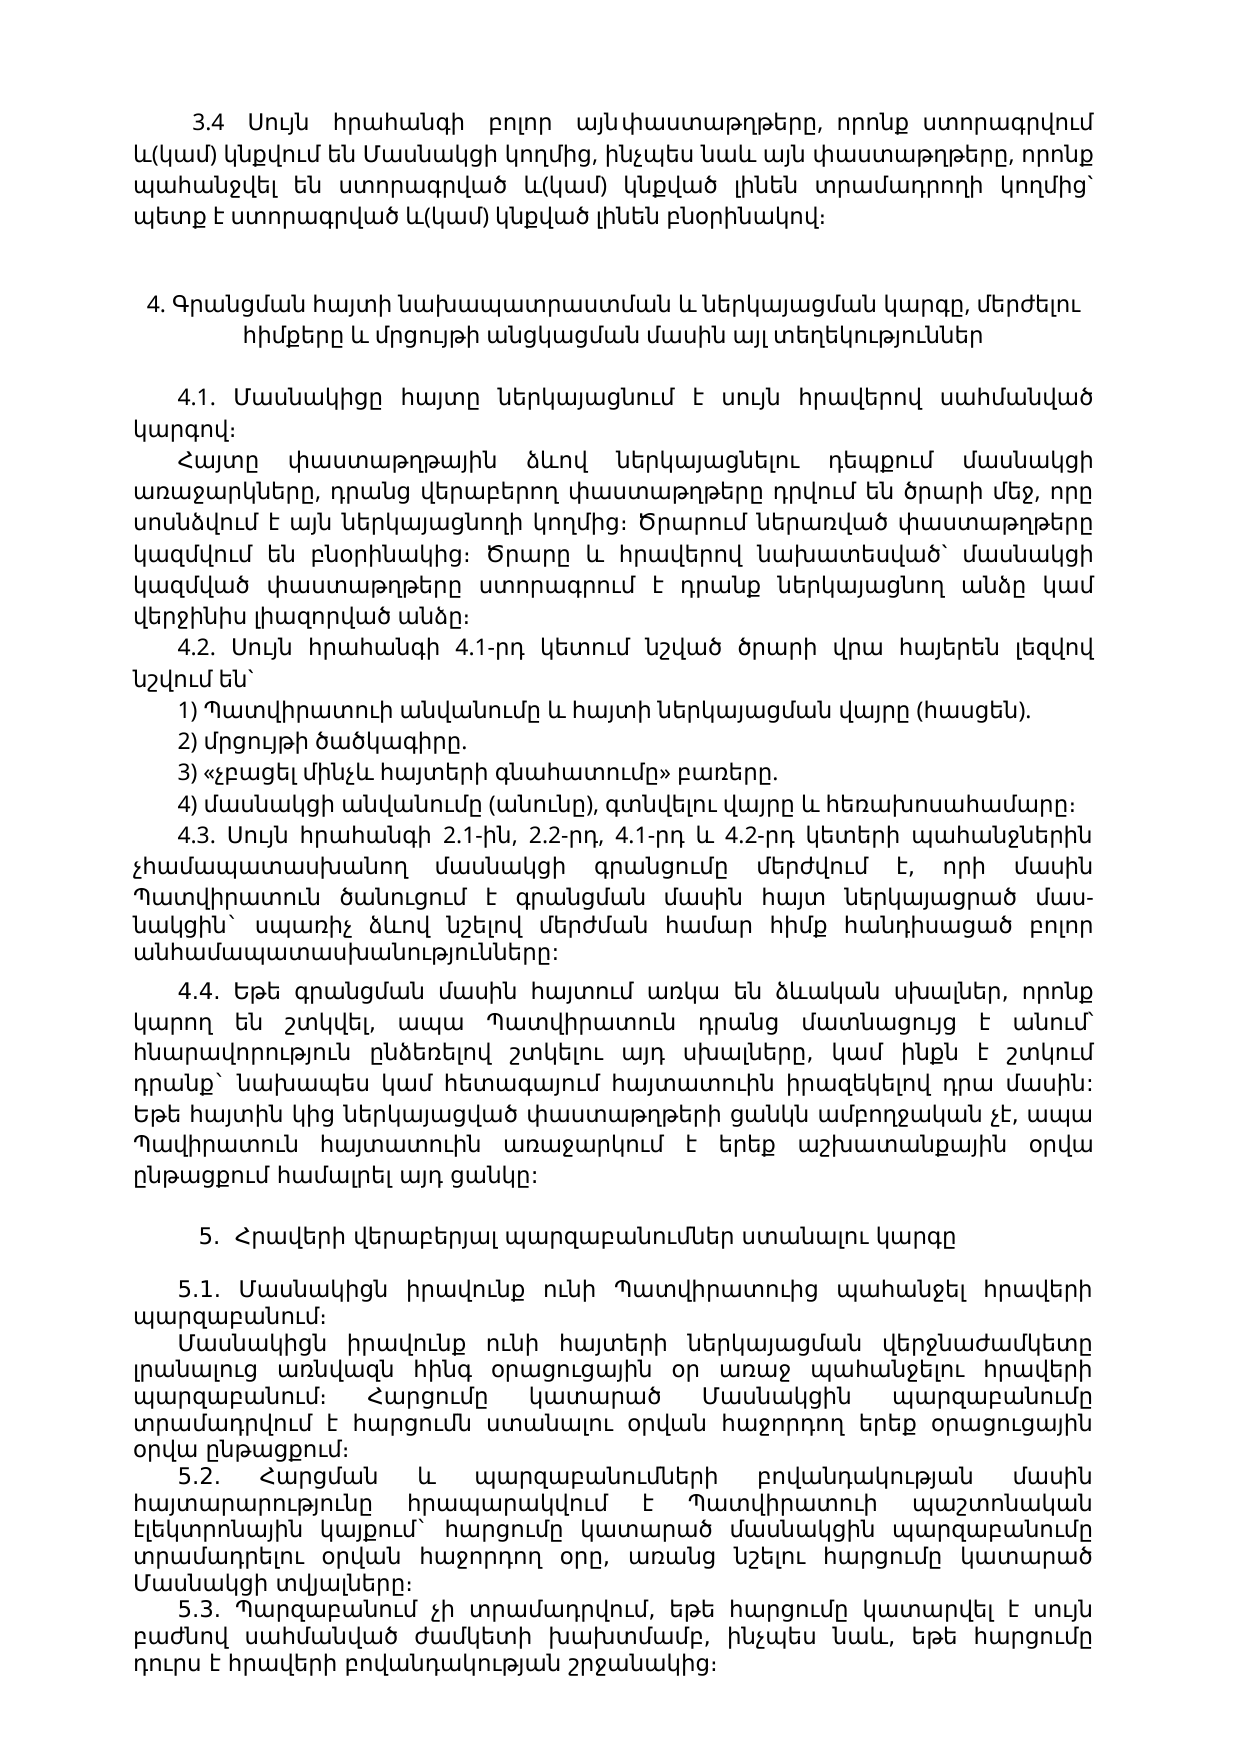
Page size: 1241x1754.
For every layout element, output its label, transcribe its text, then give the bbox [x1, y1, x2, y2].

text Հայտը փաստաթղթային ձևով ներկայացնելու դեպքում մասնակցի առաջարկները, դրանց վերաբերող փաստաթղթերը դրվում են ծրարի մեջ, որը սոսնձվում է այն ներկայացնողի կողմից։ Ծրարում ներառված փաստաթղթերը կազմվում են բնօրինակից։ Ծրարը և հրավերով նախատեսված` մասնակցի կազմված փաստաթղթերը ստորագրում է դրանք ներկայացնող անձը կամ վերջինիս լիազորված անձը։ [133, 444, 1094, 631]
text 1) Պատվիրատուի անվանումը և հայտի ներկայացման վայրը (հասցեն). [133, 694, 1094, 725]
text 4) մասնակցի անվանումը (անունը), գտնվելու վայրը և հեռախոսահամարը։ [133, 787, 1094, 819]
text 2) մրցույթի ծածկագիրը. [133, 725, 1094, 756]
text 3) «չբացել մինչև հայտերի գնահատումը» բառերը. [133, 756, 1094, 787]
text 5.3. Պարզաբանում չի տրամադրվում, եթե հարցումը կատարվել է սույն բաժնով սահմանված ժամկետի խախտմամբ, ինչպես նաև, եթե հարցումը դուրս է հրավերի բովանդակության շրջանակից։ [133, 1597, 1094, 1677]
text 5.1. Մասնակիցն իրավունք ունի Պատվիրատուից պահանջել հրավերի պարզաբանում։ [133, 1277, 1094, 1330]
text 4.3. Սույն հրահանգի 2.1-ին, 2.2-րդ, 4.1-րդ և 4.2-րդ կետերի պահանջներին չհամապատասխանող մասնակցի գրանցումը մերժվում է, որի մասին Պատվիրատուն ծանուցում է գրանցման մասին հայտ ներկայացրած մասնակցին` սպառիչ ձևով նշելով մերժման համար հիմք հանդիսացած բոլոր անհամապատասխանությունները: [133, 819, 1094, 966]
text 5. Հրավերի վերաբերյալ պարզաբանումներ ստանալու կարգը [133, 1223, 1094, 1250]
text 5.2. Հարցման և պարզաբանումների բովանդակության մասին հայտարարությունը հրապարակվում է Պատվիրատուի պաշտոնական էլեկտրոնային կայքում` հարցումը կատարած մասնակցին պարզաբանումը տրամադրելու օրվան հաջորդող օրը, առանց նշելու հարցումը կատարած Մասնակցի տվյալները։ [133, 1463, 1094, 1597]
text 4.1. Մասնակիցը հայտը ներկայացնում է սույն հրավերով սահմանված կարգով։ [133, 381, 1094, 444]
text 4.2. Սույն հրահանգի 4.1-րդ կետում նշված ծրարի վրա հայերեն լեզվով նշվում են` [133, 631, 1094, 694]
text 4. Գրանցման հայտի նախապատրաստման և ներկայացման կարգը, մերժելու հիմքերը և մրցույթի անցկացման մասին այլ տեղեկություններ [133, 287, 1094, 350]
text Մասնակիցն իրավունք ունի հայտերի ներկայացման վերջնաժամկետը լրանալուց առնվազն հինգ օրացուցային օր առաջ պահանջելու հրավերի պարզաբանում։ Հարցումը կատարած Մասնակցին պարզաբանումը տրամադրվում է հարցումն ստանալու օրվան հաջորդող երեք օրացուցային օրվա ընթացքում։ [133, 1330, 1094, 1463]
text 3.4 Սույն հրահանգի բոլոր այն փաստաթղթերը, որոնք ստորագրվում և(կամ) կնքվում են Մասնակցի կողմից, ինչպես նաև այն փաստաթղթերը, որոնք պահանջվել են ստորագրված և(կամ) կնքված լինեն տրամադրողի կողմից` պետք է ստորագրված և(կամ) կնքված լինեն բնօրինակով։ [133, 106, 1094, 231]
text 4.4. Եթե գրանցման մասին հայտում առկա են ձևական սխալներ, որոնք կարող են շտկվել, ապա Պատվիրատուն դրանց մատնացույց է անում՝ հնարավորություն ընձեռելով շտկելու այդ սխալները, կամ ինքն է շտկում դրանք` նախապես կամ հետագայում հայտատուին իրազեկելով դրա մասին: Եթե հայտին կից ներկայացված փաստաթղթերի ցանկն ամբողջական չէ, ապա Պավիրատուն հայտատուին առաջարկում է երեք աշխատանքային օրվա ընթացքում համալրել այդ ցանկը: [133, 978, 1094, 1189]
